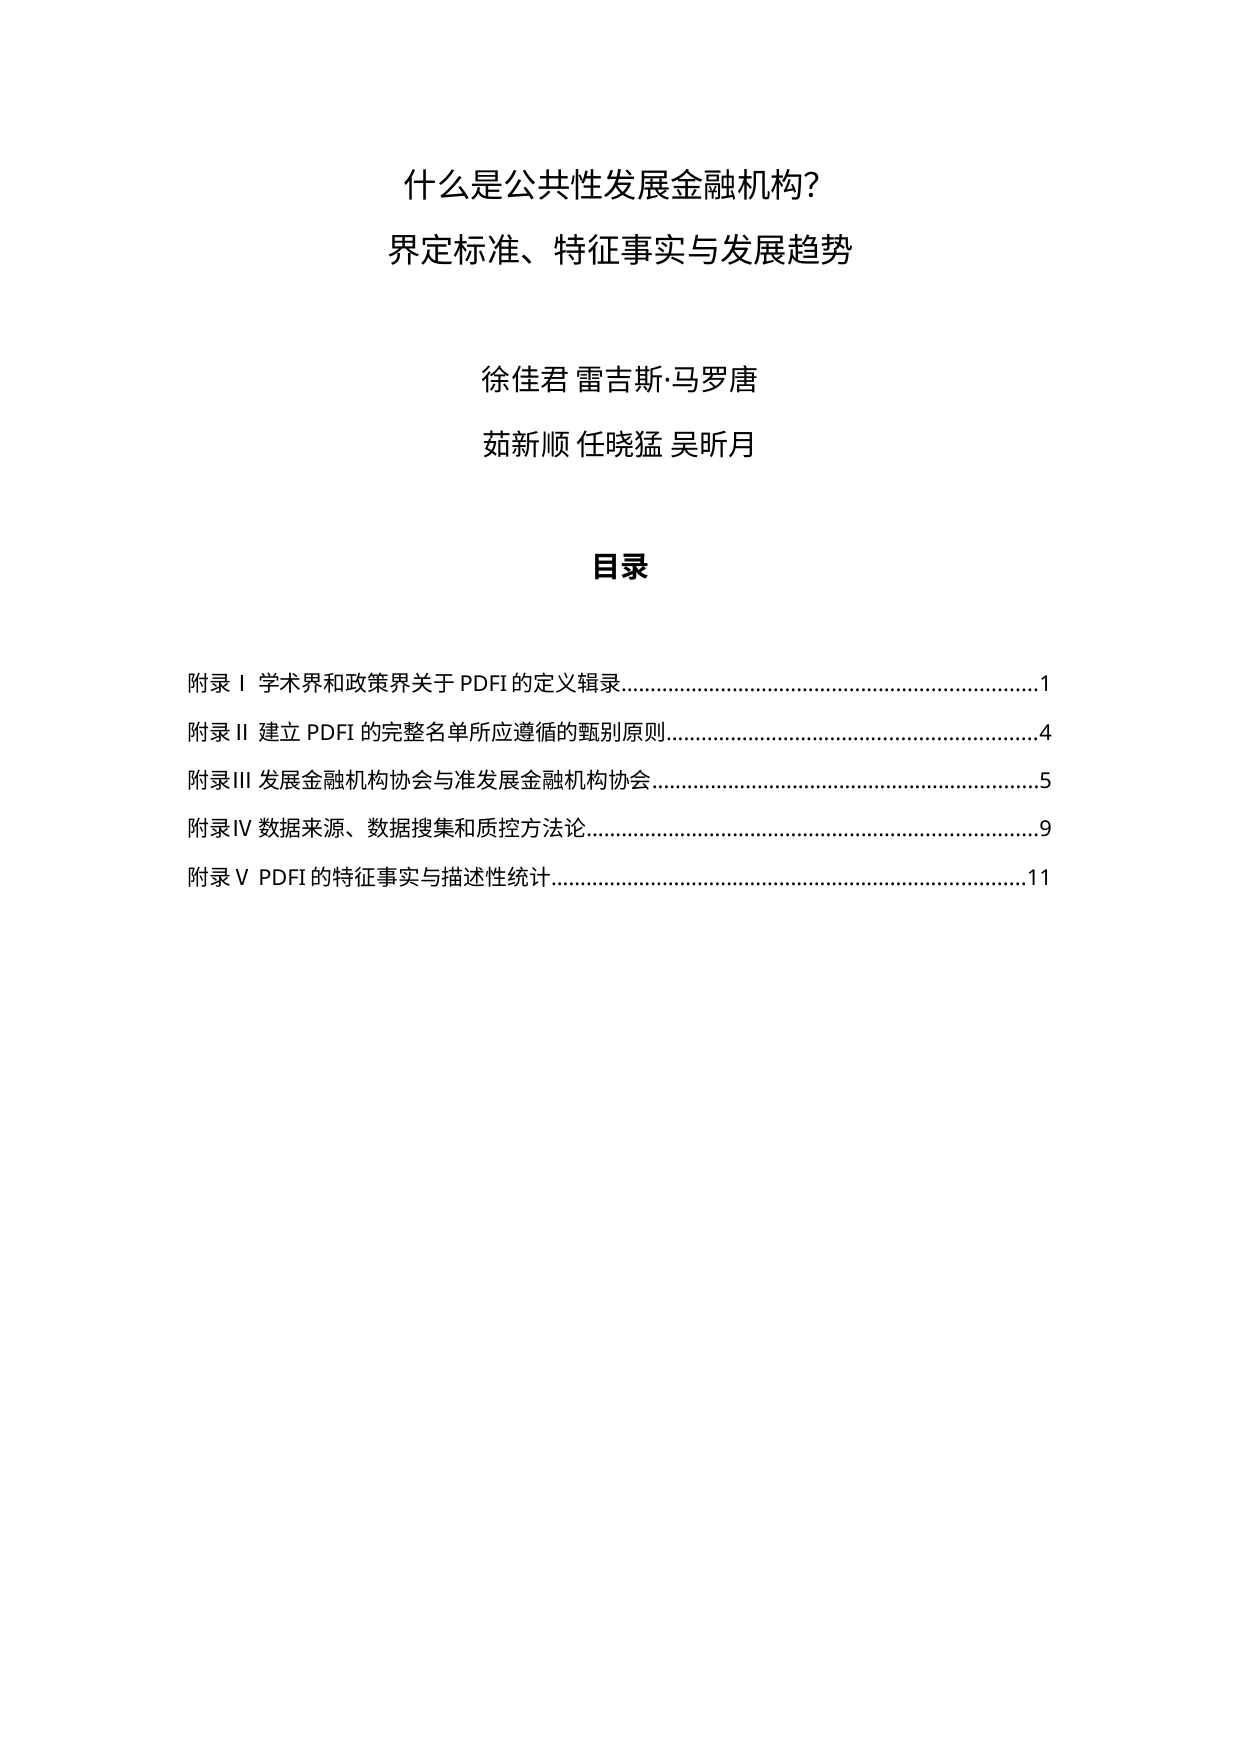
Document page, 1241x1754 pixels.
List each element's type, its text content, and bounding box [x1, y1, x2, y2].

subtitle 界定标准、特征事实与发展趋势 [187, 215, 1053, 280]
subtitle 茹新顺 任晓猛 吴昕月 [187, 410, 1053, 475]
subtitle 什么是公共性发展金融机构？ [187, 150, 1053, 215]
subtitle 徐佳君 雷吉斯·马罗唐 [187, 345, 1053, 410]
